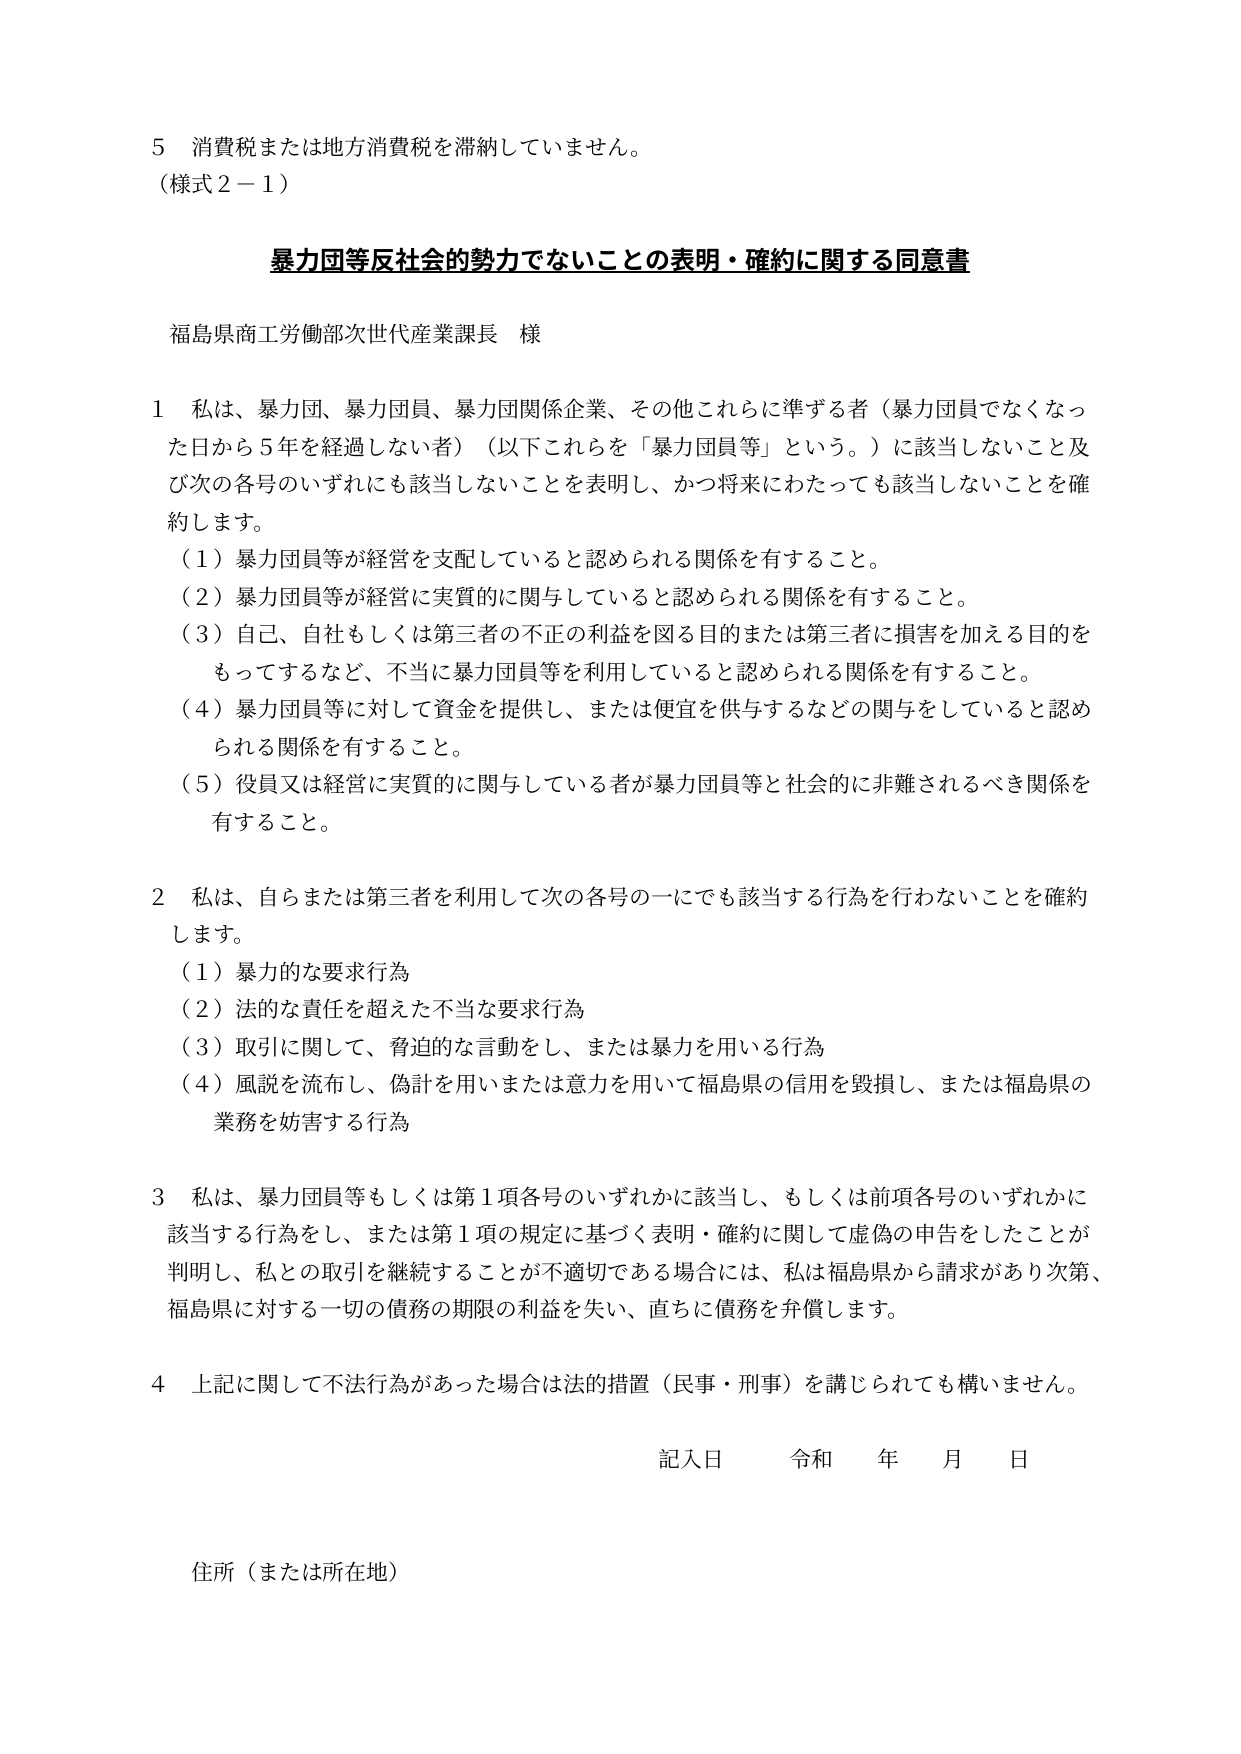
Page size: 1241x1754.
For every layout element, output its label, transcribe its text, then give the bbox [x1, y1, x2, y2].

text （２）法的な責任を超えた不当な要求行為 [169, 989, 1092, 1027]
text 福島県商工労働部次世代産業課長 様 [148, 314, 1092, 352]
text 記入日 令和 年 月 日 [148, 1439, 1030, 1477]
text （１）暴力団員等が経営を支配していると認められる関係を有すること。 [169, 539, 1092, 577]
text （２）暴力団員等が経営に実質的に関与していると認められる関係を有すること。 [169, 577, 1092, 614]
text ３ 私は、暴力団員等もしくは第１項各号のいずれかに該当し、もしくは前項各号のいずれかに該当する行為をし、または第１項の規定に基づく表明・確約に関して虚偽の申告をしたことが判明し、私との取引を継続することが不適切である場合には、私は福島県から請求があり次第、福島県に対する一切の債務の期限の利益を失い、直ちに債務を弁償します。 [148, 1177, 1092, 1327]
text （４）風説を流布し、偽計を用いまたは意力を用いて福島県の信用を毀損し、または福島県の業務を妨害する行為 [169, 1064, 1092, 1139]
text （３）取引に関して、脅迫的な言動をし、または暴力を用いる行為 [169, 1027, 1092, 1064]
text ２ 私は、自らまたは第三者を利用して次の各号の一にでも該当する行為を行わないことを確約します。 [148, 877, 1092, 952]
text ５ 消費税または地方消費税を滞納していません。 [148, 127, 1092, 164]
text １ 私は、暴力団、暴力団員、暴力団関係企業、その他これらに準ずる者（暴力団員でなくなった日から５年を経過しない者）（以下これらを「暴力団員等」という。）に該当しないこと及び次の各号のいずれにも該当しないことを表明し、かつ将来にわたっても該当しないことを確約します。 [148, 389, 1092, 539]
text （様式２－１） [148, 164, 1092, 202]
text ４ 上記に関して不法行為があった場合は法的措置（民事・刑事）を講じられても構いません。 [148, 1364, 1092, 1402]
text 暴力団等反社会的勢力でないことの表明・確約に関する同意書 [148, 239, 1092, 277]
text （３）自己、自社もしくは第三者の不正の利益を図る目的または第三者に損害を加える目的をもってするなど、不当に暴力団員等を利用していると認められる関係を有すること。 [169, 614, 1092, 689]
text 住所（または所在地） [191, 1552, 1092, 1589]
text （５）役員又は経営に実質的に関与している者が暴力団員等と社会的に非難されるべき関係を有すること。 [169, 764, 1092, 839]
text （４）暴力団員等に対して資金を提供し、または便宜を供与するなどの関与をしていると認められる関係を有すること。 [169, 689, 1092, 764]
text （１）暴力的な要求行為 [169, 952, 1092, 989]
